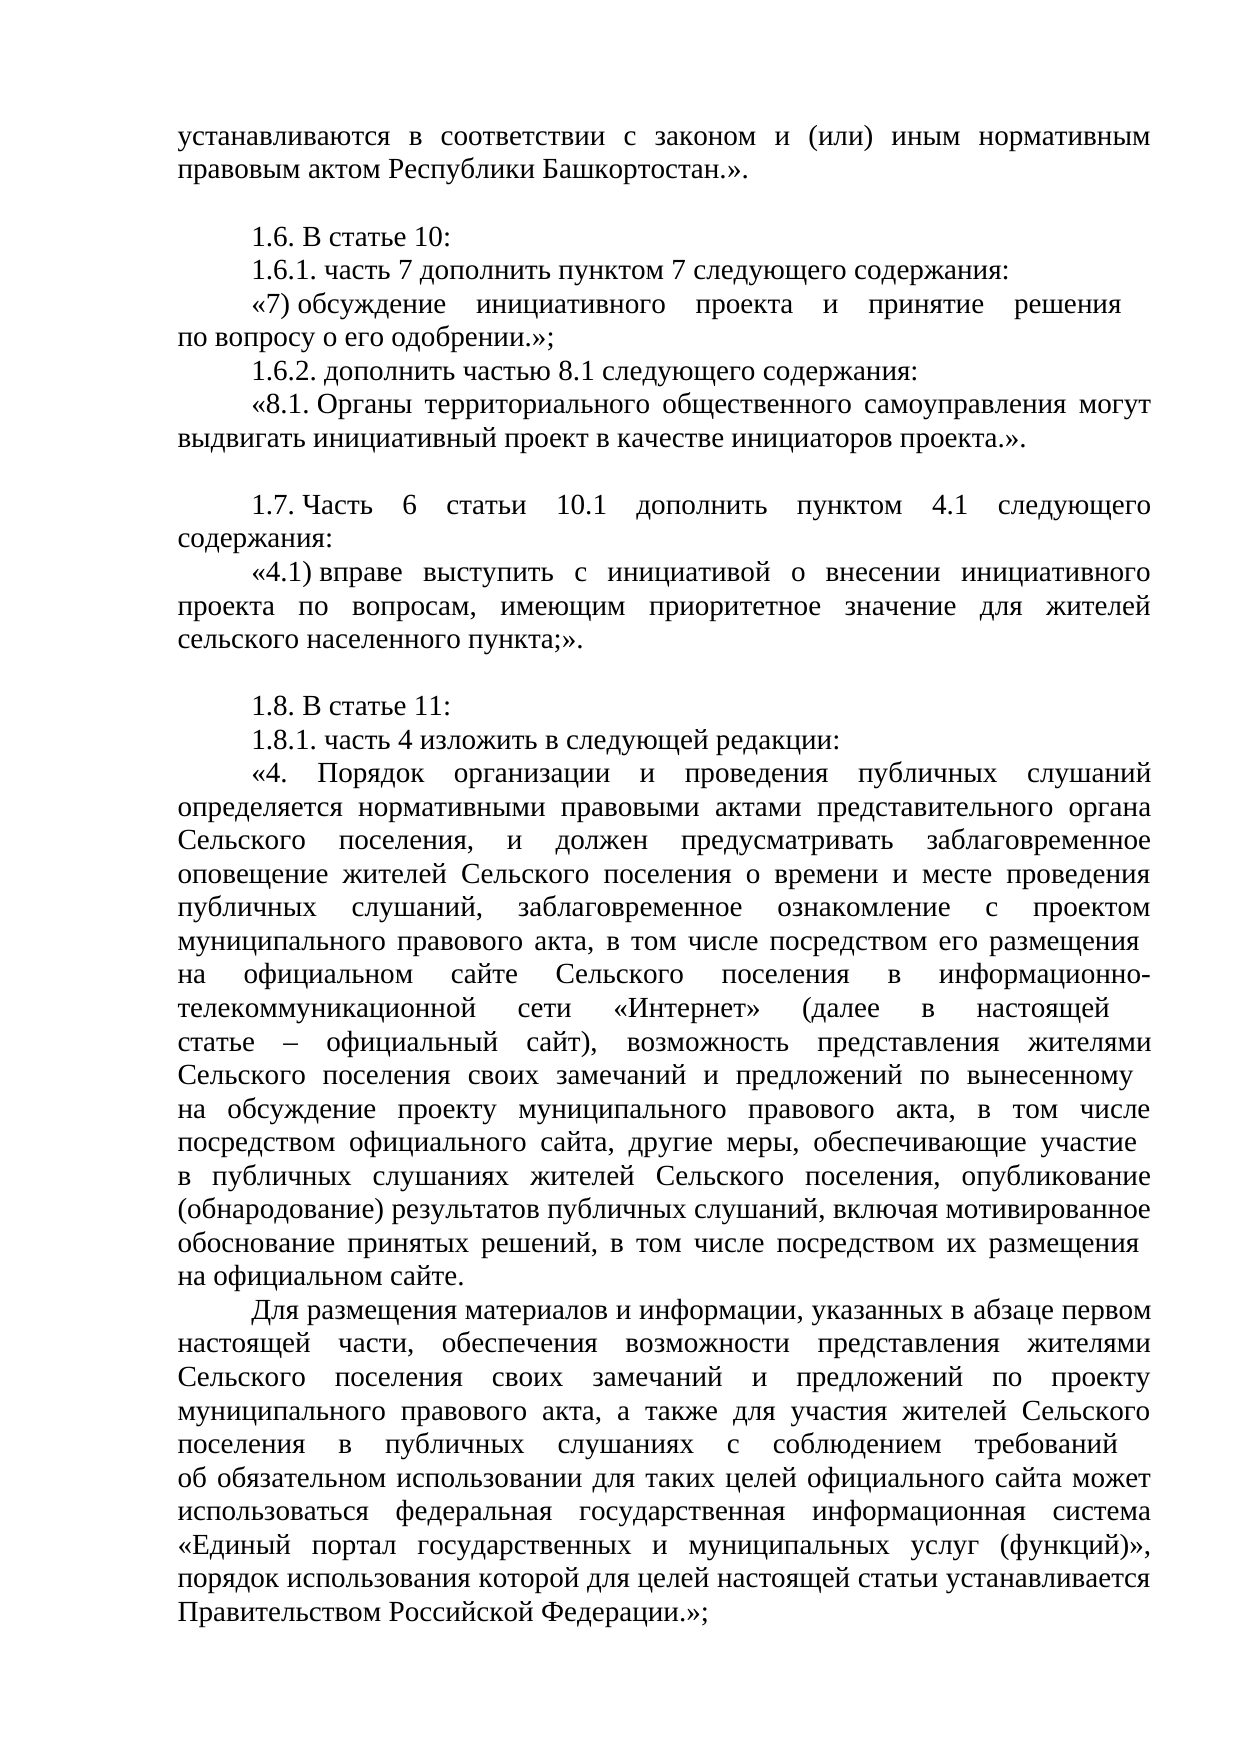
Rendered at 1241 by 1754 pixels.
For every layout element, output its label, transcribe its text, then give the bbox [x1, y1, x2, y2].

text 1.6. В статье 10: [177, 219, 1152, 252]
text 1.8.1. часть 4 изложить в следующей редакции: [177, 722, 1152, 755]
text «7) обсуждение инициативного проекта и принятие решения по вопросу о его одобрении.»; [177, 286, 1152, 353]
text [177, 118, 1152, 185]
text «4. Порядок организации и проведения публичных слушаний определяется нормативными правовыми актами представительного органа Сельского поселения, и должен предусматривать заблаговременное оповещение жителей Сельского поселения о времени и месте проведения публичных слушаний, заблаговременное ознакомление с проектом муниципального правового акта, в том числе посредством его размещения на официальном сайте Сельского поселения в информационно-телекоммуникационной сети «Интернет» (далее в настоящей статье – официальный сайт), возможность представления жителями Сельского поселения своих замечаний и предложений по вынесенному на обсуждение проекту муниципального правового акта, в том числе посредством официального сайта, другие меры, обеспечивающие участие в публичных слушаниях жителей Сельского поселения, опубликование (обнародование) результатов публичных слушаний, включая мотивированное обоснование принятых решений, в том числе посредством их размещения на официальном сайте. [177, 755, 1152, 1292]
text «4.1) вправе выступить с инициативой о внесении инициативного проекта по вопросам, имеющим приоритетное значение для жителей сельского населенного пункта;». [177, 554, 1152, 655]
text «8.1. Органы территориального общественного самоуправления могут выдвигать инициативный проект в качестве инициаторов проекта.». [177, 386, 1152, 453]
text 1.6.1. часть 7 дополнить пунктом 7 следующего содержания: [177, 252, 1152, 286]
text Для размещения материалов и информации, указанных в абзаце первом настоящей части, обеспечения возможности представления жителями Сельского поселения своих замечаний и предложений по проекту муниципального правового акта, а также для участия жителей Сельского поселения в публичных слушаниях с соблюдением требований об обязательном использовании для таких целей официального сайта может использоваться федеральная государственная информационная система «Единый портал государственных и муниципальных услуг (функций)», порядок использования которой для целей настоящей статьи устанавливается Правительством Российской Федерации.»; [177, 1292, 1152, 1627]
text 1.6.2. дополнить частью 8.1 следующего содержания: [177, 353, 1152, 386]
text 1.7. Часть 6 статьи 10.1 дополнить пунктом 4.1 следующего содержания: [177, 487, 1152, 554]
text 1.8. В статье 11: [177, 688, 1152, 722]
